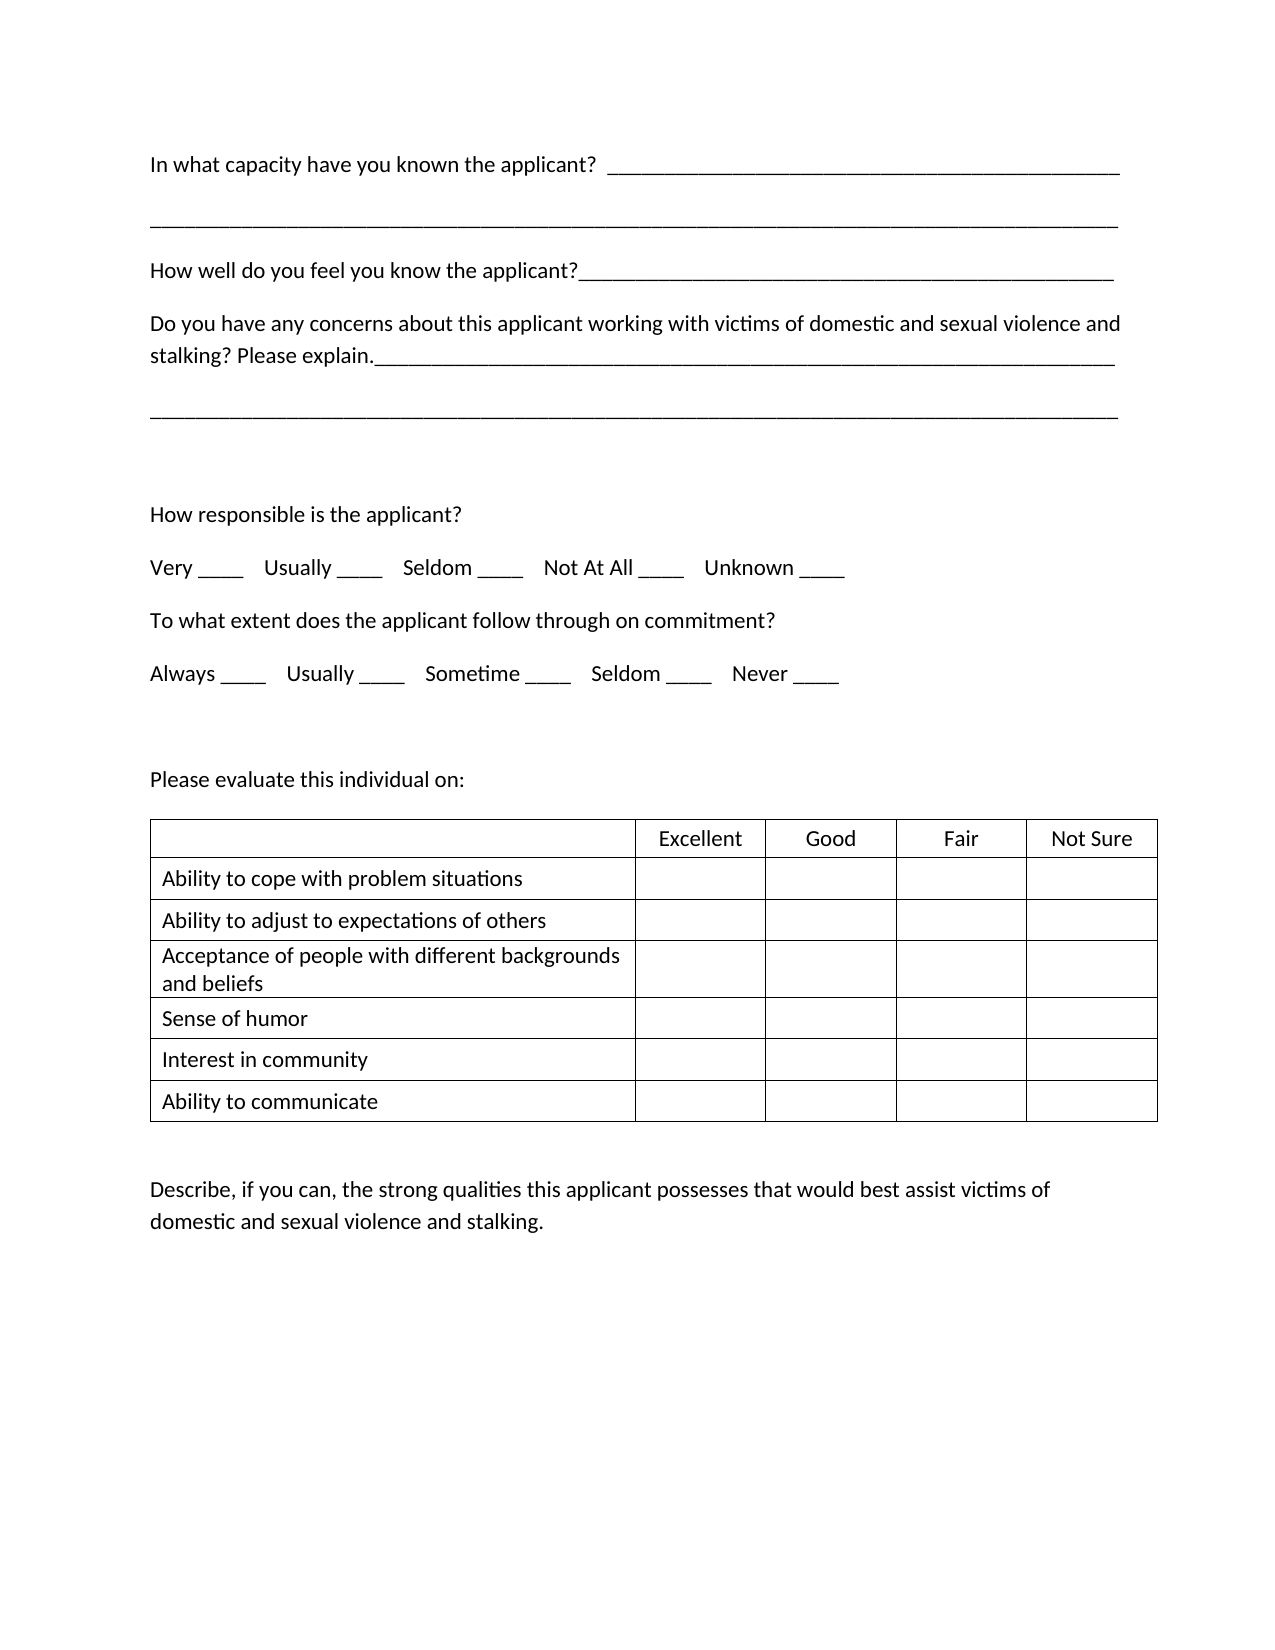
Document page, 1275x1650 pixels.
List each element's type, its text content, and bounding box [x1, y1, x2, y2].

table_cell [897, 1081, 1026, 1121]
table_cell [766, 1039, 896, 1080]
table_cell [766, 941, 896, 997]
table_header [151, 820, 635, 857]
table_cell [636, 998, 765, 1038]
table_cell [1027, 998, 1157, 1038]
text _____________________________________________________________________________________ [150, 394, 1125, 422]
table_cell Ability to communicate [151, 1081, 635, 1121]
table_cell [636, 858, 765, 898]
text Always ____ Usually ____ Sometime ____ Seldom ____ Never ____ [150, 659, 1125, 687]
table_cell [1027, 858, 1157, 898]
table_cell [1027, 1039, 1157, 1080]
table_cell [636, 941, 765, 997]
table_header Excellent [636, 820, 765, 857]
table_cell Sense of humor [151, 998, 635, 1038]
table_cell [897, 858, 1026, 898]
table_cell [636, 1039, 765, 1080]
table_header Good [766, 820, 896, 857]
table_header Fair [897, 820, 1026, 857]
table_cell [1027, 941, 1157, 997]
table_cell [636, 900, 765, 940]
table_cell [1027, 1081, 1157, 1121]
table_cell [766, 998, 896, 1038]
table_cell Interest in community [151, 1039, 635, 1080]
table_header Not Sure [1027, 820, 1157, 857]
text _____________________________________________________________________________________ [150, 203, 1125, 231]
table_cell [897, 941, 1026, 997]
text How responsible is the applicant? [150, 500, 1125, 528]
table_cell [897, 1039, 1026, 1080]
table_cell Ability to adjust to expectations of others [151, 900, 635, 940]
text In what capacity have you known the applicant? _____________________________________________ [150, 150, 1125, 178]
text How well do you feel you know the applicant?_______________________________________________ [150, 256, 1125, 284]
text To what extent does the applicant follow through on commitment? [150, 606, 1125, 634]
table_cell [766, 1081, 896, 1121]
table_cell Acceptance of people with different backgrounds and beliefs [151, 941, 635, 997]
text Describe, if you can, the strong qualities this applicant possesses that would best assist victims of domestic and sexual violence and stalking. [150, 1175, 1125, 1235]
text Very ____ Usually ____ Seldom ____ Not At All ____ Unknown ____ [150, 553, 1125, 581]
table_cell [766, 900, 896, 940]
table_cell [897, 998, 1026, 1038]
table_cell [1027, 900, 1157, 940]
table_cell [897, 900, 1026, 940]
text Please evaluate this individual on: [150, 765, 1125, 793]
table_cell [766, 858, 896, 898]
text Do you have any concerns about this applicant working with victims of domestic and sexual violence and stalking? Please explain._________________________________________________________________ [150, 309, 1125, 369]
table_cell Ability to cope with problem situations [151, 858, 635, 898]
table_cell [636, 1081, 765, 1121]
